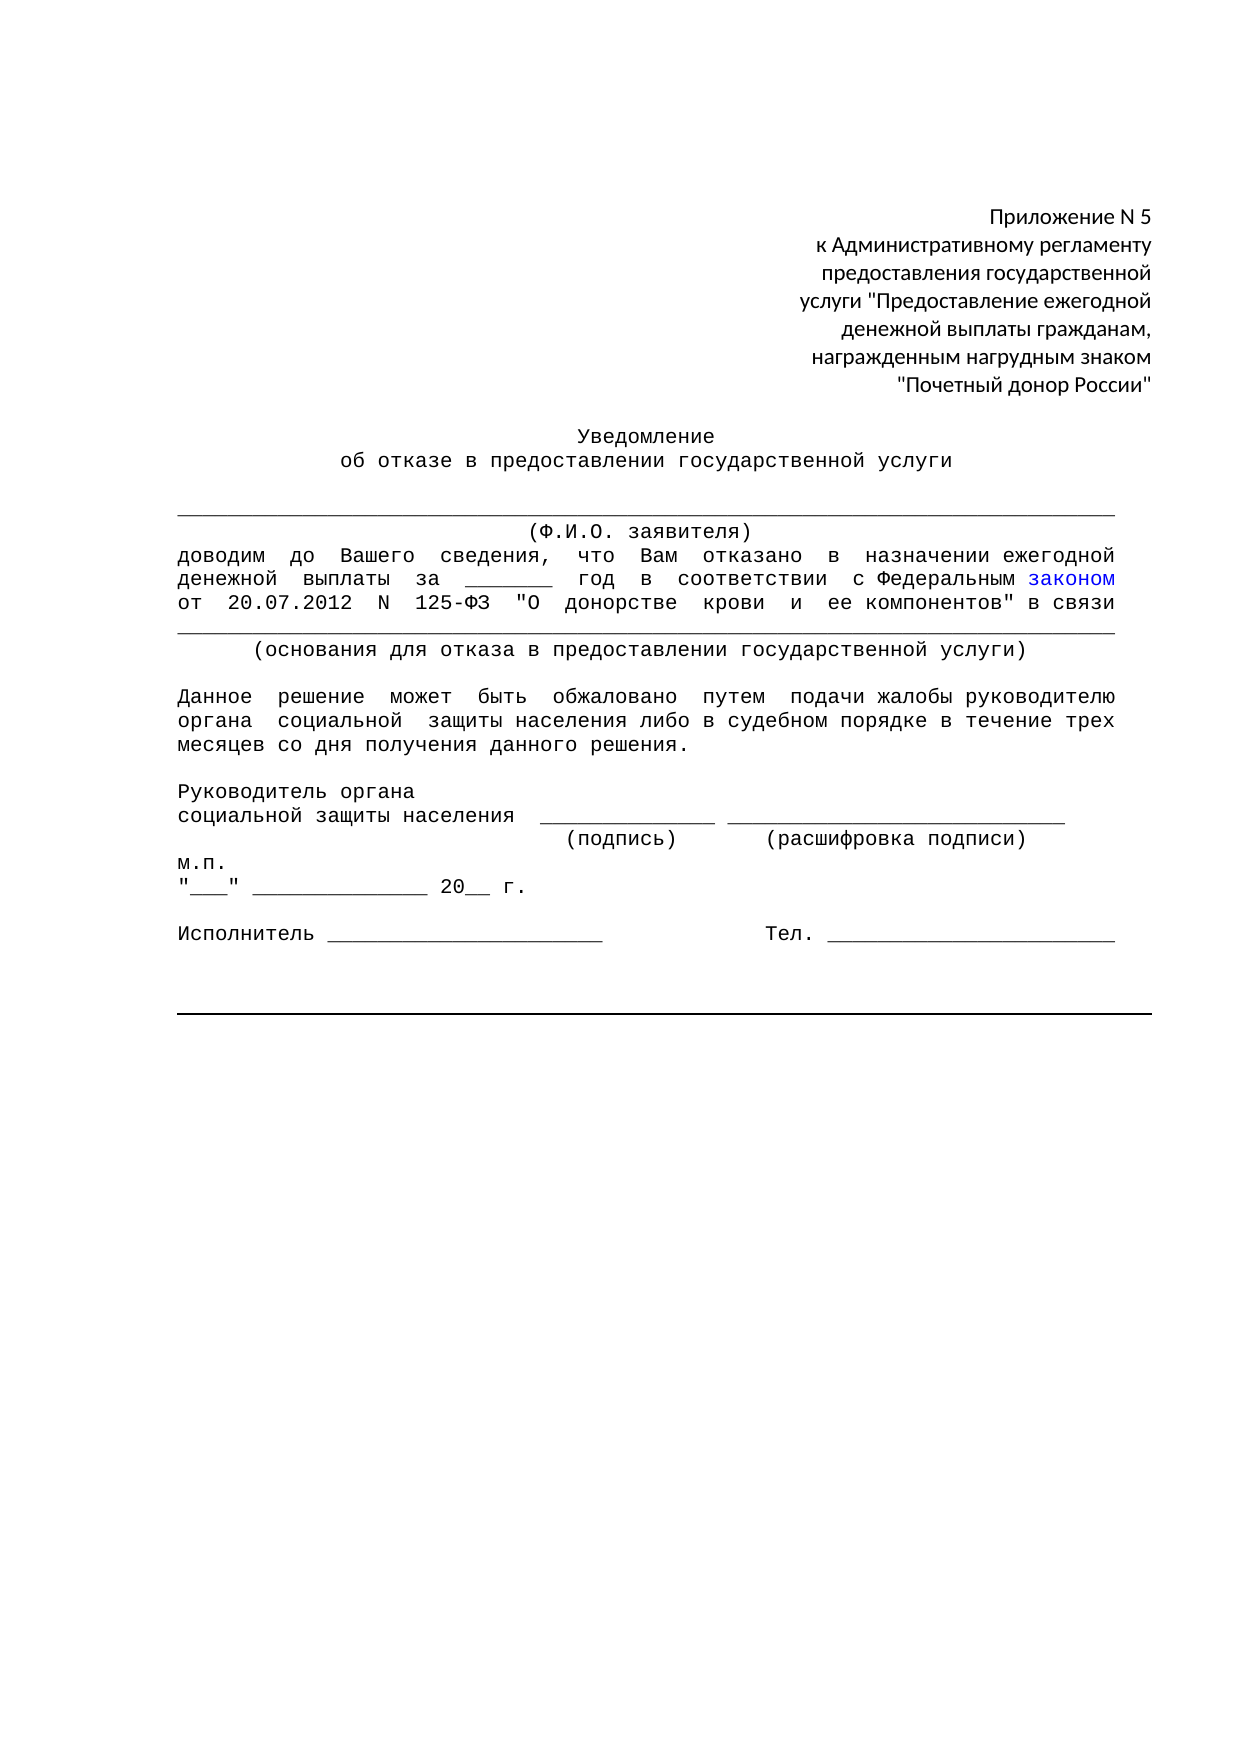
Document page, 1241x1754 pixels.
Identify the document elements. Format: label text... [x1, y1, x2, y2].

text Руководитель органа [177, 781, 1152, 805]
text награжденным нагрудным знаком [177, 342, 1152, 370]
text доводим до Вашего сведения, что Вам отказано в назначении ежегодной [177, 544, 1152, 568]
text услуги "Предоставление ежегодной [177, 286, 1152, 314]
text "___" ______________ 20__ г. [177, 876, 1152, 899]
text социальной защиты населения ______________ ___________________________ [177, 805, 1152, 828]
text органа социальной защиты населения либо в судебном порядке в течение трех [177, 710, 1152, 734]
text от 20.07.2012 N 125-ФЗ "О донорстве крови и ее компонентов" в связи [177, 592, 1152, 616]
text (подпись) (расшифровка подписи) [177, 828, 1152, 852]
text денежной выплаты за _______ год в соответствии с Федеральным законом [177, 568, 1152, 592]
text (Ф.И.О. заявителя) [177, 521, 1152, 544]
text Исполнитель ______________________ Тел. _______________________ [177, 923, 1152, 947]
text (основания для отказа в предоставлении государственной услуги) [177, 639, 1152, 663]
text "Почетный донор России" [177, 370, 1152, 398]
text месяцев со дня получения данного решения. [177, 734, 1152, 757]
text ___________________________________________________________________________ [177, 497, 1152, 521]
text Уведомление [177, 426, 1152, 450]
text к Административному регламенту [177, 230, 1152, 258]
text ___________________________________________________________________________ [177, 616, 1152, 639]
text предоставления государственной [177, 258, 1152, 286]
text Данное решение может быть обжаловано путем подачи жалобы руководителю [177, 686, 1152, 710]
text Приложение N 5 [177, 202, 1152, 230]
text денежной выплаты гражданам, [177, 314, 1152, 342]
text об отказе в предоставлении государственной услуги [177, 450, 1152, 474]
text м.п. [177, 852, 1152, 876]
